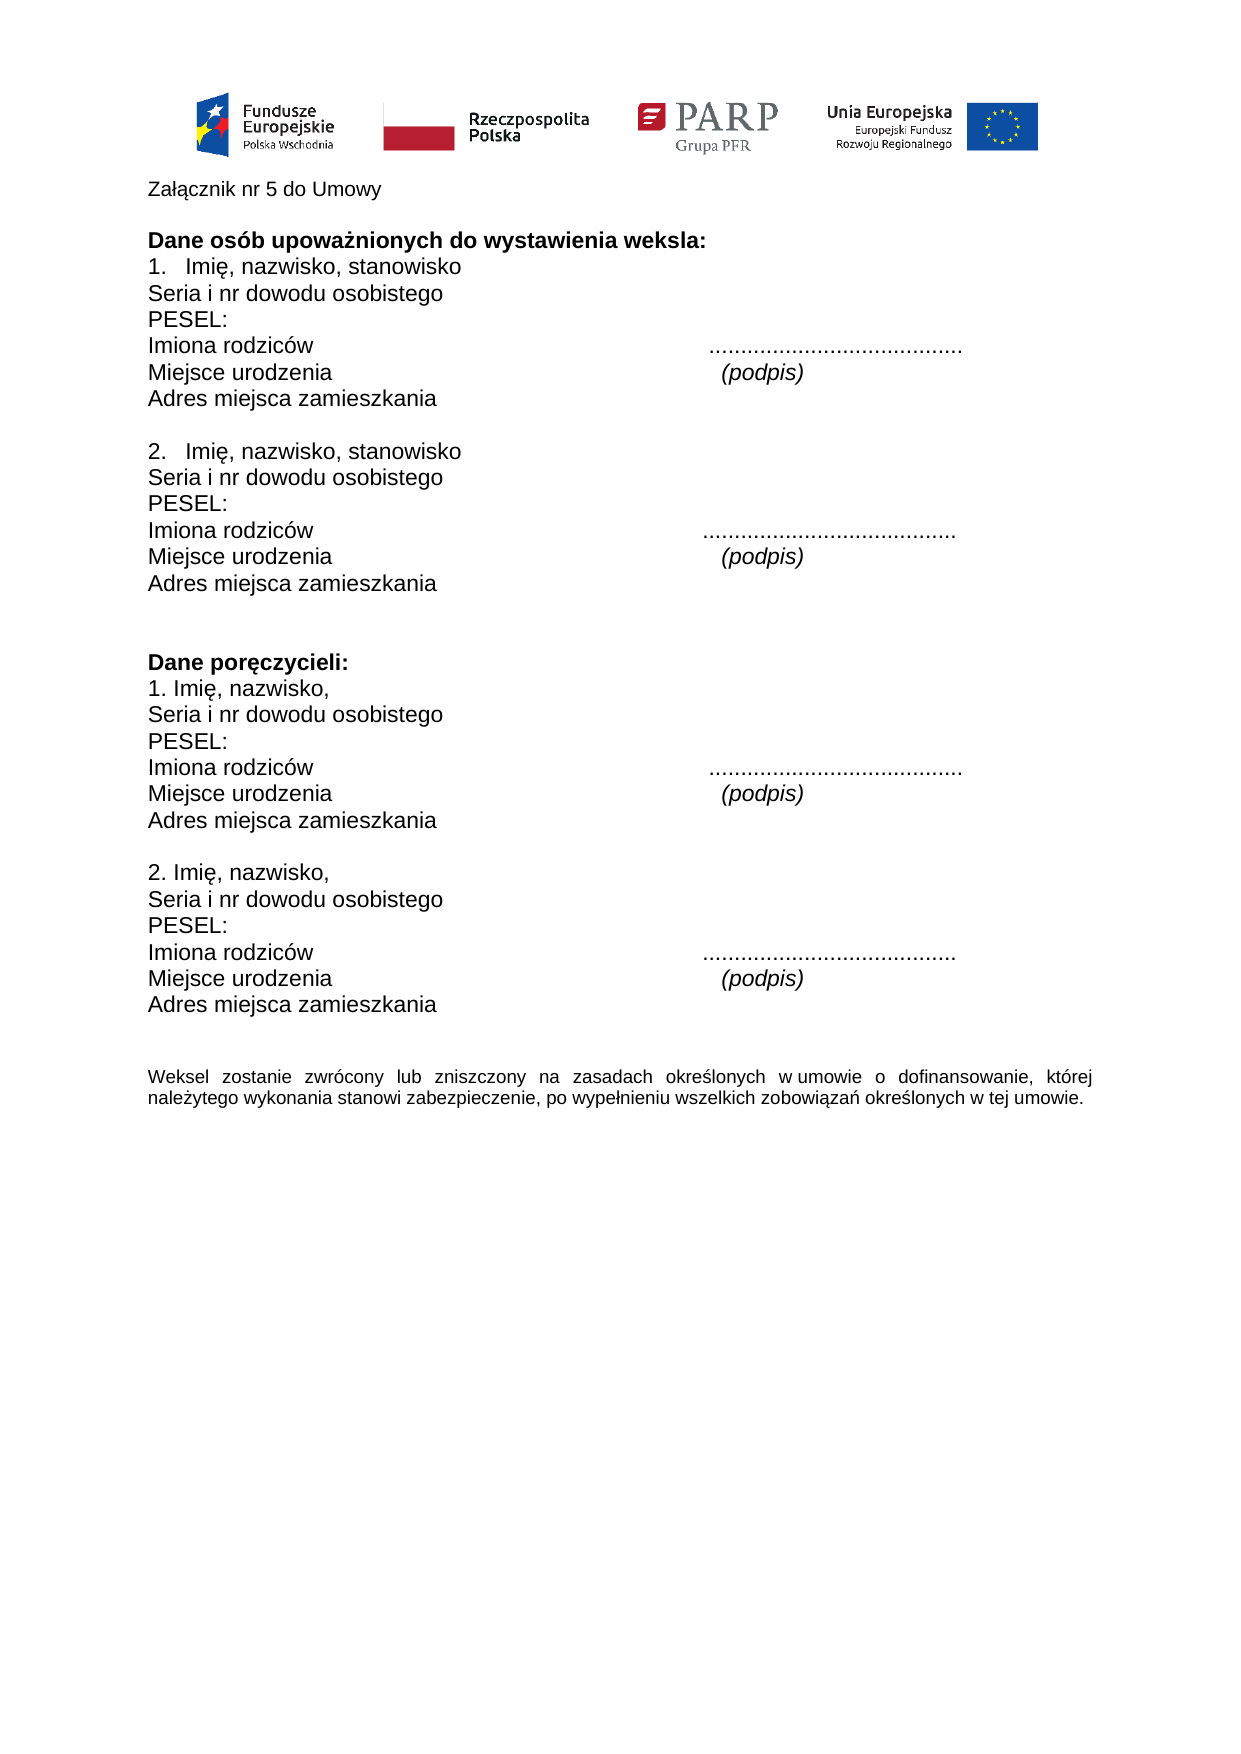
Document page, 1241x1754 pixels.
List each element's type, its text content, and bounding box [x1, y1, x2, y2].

text Miejsce urodzenia (podpis) [148, 359, 1092, 385]
text Adres miejsca zamieszkania [148, 807, 1092, 833]
text Dane osób upoważnionych do wystawienia weksla: [148, 227, 1092, 253]
list Imię, nazwisko, stanowisko [148, 253, 1092, 279]
text Seria i nr dowodu osobistego [148, 886, 1092, 912]
text Adres miejsca zamieszkania [148, 569, 1092, 596]
text Weksel zostanie zwrócony lub zniszczony na zasadach określonych w umowie o dofinansowanie, której należytego wykonania stanowi zabezpieczenie, po wypełnieniu wszelkich zobowiązań określonych w tej umowie. [148, 1065, 1092, 1108]
text Seria i nr dowodu osobistego [148, 279, 1092, 306]
text Imiona rodziców ........................................ [148, 938, 1092, 965]
text PESEL: [148, 306, 1092, 332]
text 1. Imię, nazwisko, [148, 675, 1092, 701]
text PESEL: [148, 912, 1092, 938]
text Miejsce urodzenia (podpis) [148, 965, 1092, 991]
text Imiona rodziców ........................................ [148, 517, 1092, 543]
text Miejsce urodzenia (podpis) [148, 780, 1092, 807]
text Seria i nr dowodu osobistego [148, 701, 1092, 728]
picture [147, 73, 1093, 177]
text Imiona rodziców ........................................ [148, 332, 1092, 359]
text Dane poręczycieli: [148, 648, 1092, 675]
text PESEL: [148, 490, 1092, 517]
text 2. Imię, nazwisko, [148, 859, 1092, 886]
text Adres miejsca zamieszkania [148, 991, 1092, 1017]
text PESEL: [148, 728, 1092, 754]
text Imiona rodziców ........................................ [148, 754, 1092, 780]
list Imię, nazwisko, stanowisko [148, 438, 1092, 464]
text Miejsce urodzenia (podpis) [148, 543, 1092, 569]
text Adres miejsca zamieszkania [148, 385, 1092, 411]
text Seria i nr dowodu osobistego [148, 464, 1092, 490]
